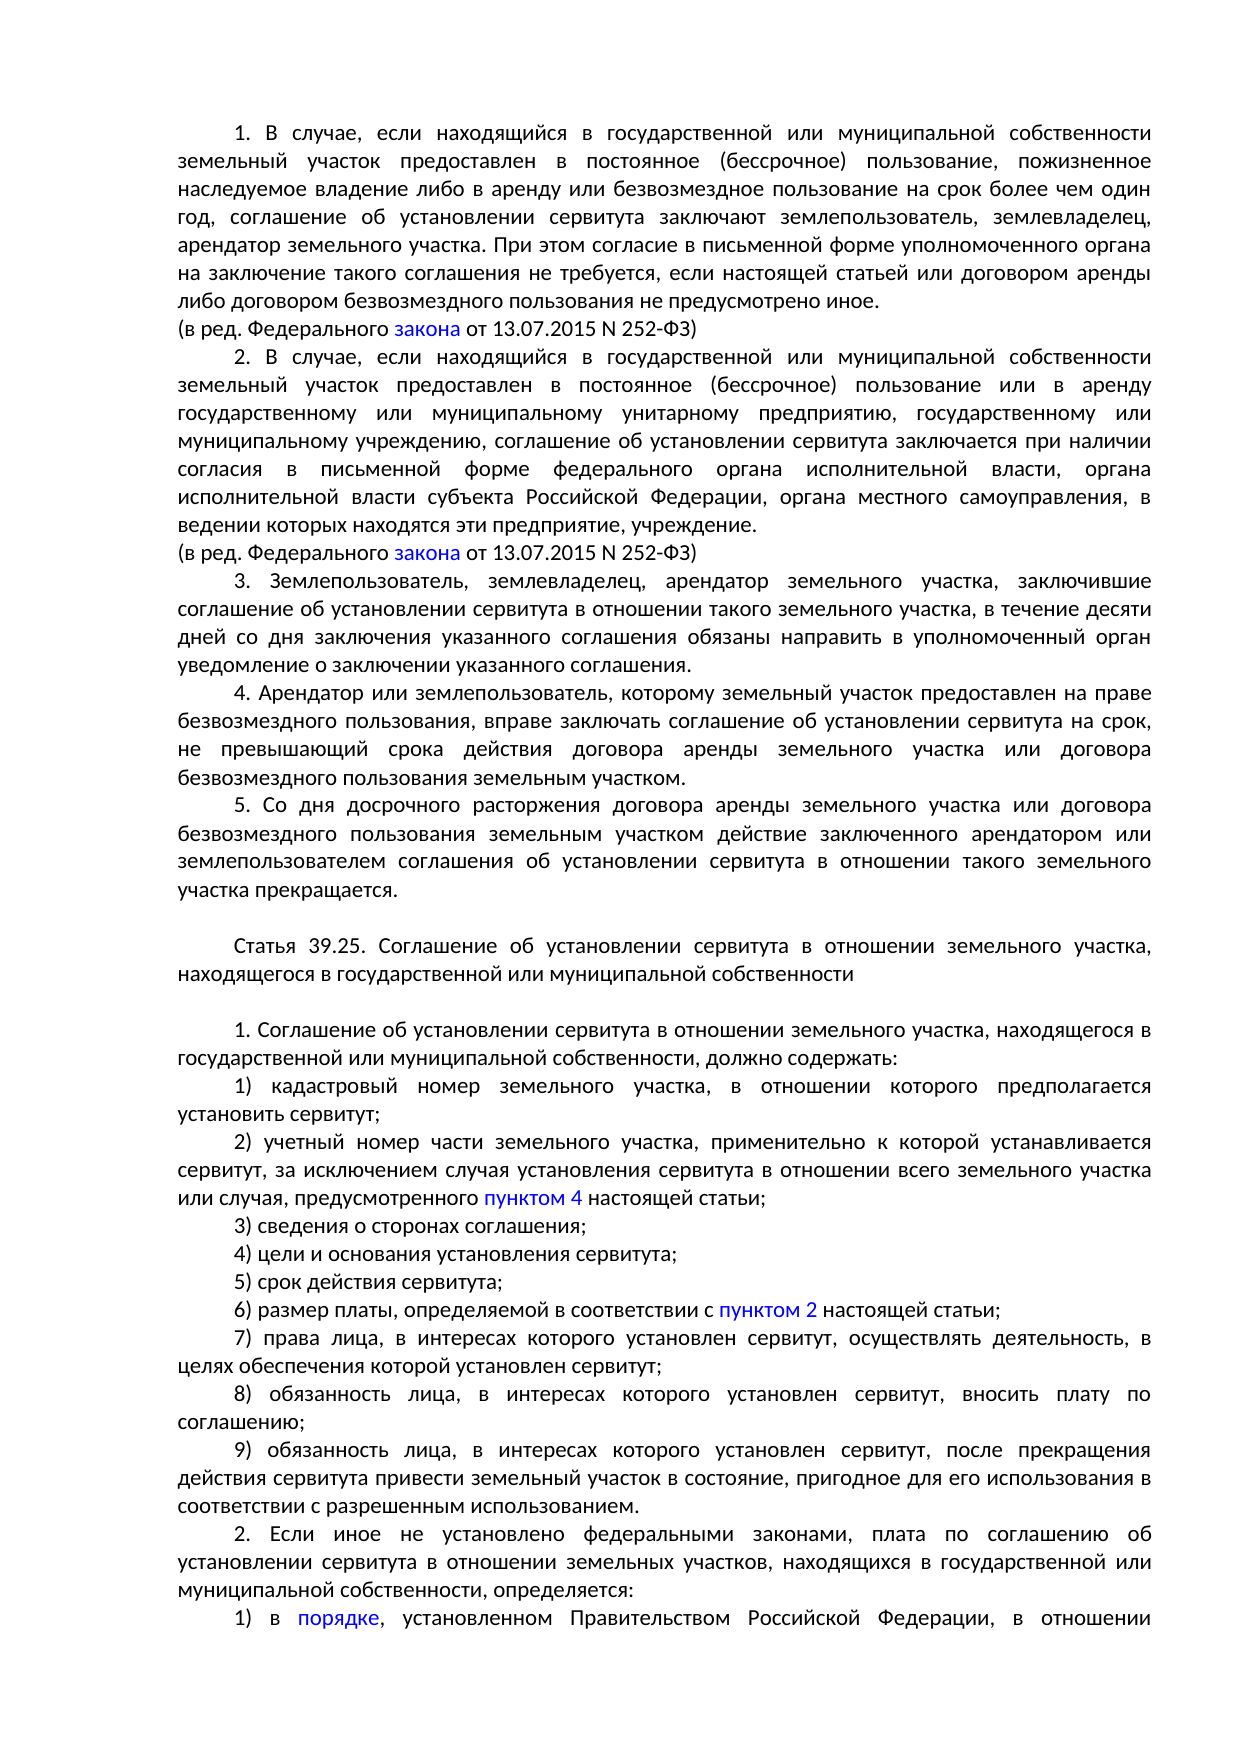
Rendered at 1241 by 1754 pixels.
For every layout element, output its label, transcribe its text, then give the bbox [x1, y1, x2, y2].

text 7) права лица, в интересах которого установлен сервитут, осуществлять деятельность, в целях обеспечения которой установлен сервитут; [177, 1323, 1152, 1379]
text 1) кадастровый номер земельного участка, в отношении которого предполагается установить сервитут; [177, 1071, 1152, 1127]
text 8) обязанность лица, в интересах которого установлен сервитут, вносить плату по соглашению; [177, 1379, 1152, 1435]
text 3. Землепользователь, землевладелец, арендатор земельного участка, заключившие соглашение об установлении сервитута в отношении такого земельного участка, в течение десяти дней со дня заключения указанного соглашения обязаны направить в уполномоченный орган уведомление о заключении указанного соглашения. [177, 566, 1152, 678]
text 3) сведения о сторонах соглашения; [177, 1211, 1152, 1239]
text 1. Соглашение об установлении сервитута в отношении земельного участка, находящегося в государственной или муниципальной собственности, должно содержать: [177, 1015, 1152, 1071]
text 5. Со дня досрочного расторжения договора аренды земельного участка или договора безвозмездного пользования земельным участком действие заключенного арендатором или землепользователем соглашения об установлении сервитута в отношении такого земельного участка прекращается. [177, 791, 1152, 903]
text 1. В случае, если находящийся в государственной или муниципальной собственности земельный участок предоставлен в постоянное (бессрочное) пользование, пожизненное наследуемое владение либо в аренду или безвозмездное пользование на срок более чем один год, соглашение об установлении сервитута заключают землепользователь, землевладелец, арендатор земельного участка. При этом согласие в письменной форме уполномоченного органа на заключение такого соглашения не требуется, если настоящей статьей или договором аренды либо договором безвозмездного пользования не предусмотрено иное. [177, 118, 1152, 314]
text 2. Если иное не установлено федеральными законами, плата по соглашению об установлении сервитута в отношении земельных участков, находящихся в государственной или муниципальной собственности, определяется: [177, 1519, 1152, 1603]
text 2. В случае, если находящийся в государственной или муниципальной собственности земельный участок предоставлен в постоянное (бессрочное) пользование или в аренду государственному или муниципальному унитарному предприятию, государственному или муниципальному учреждению, соглашение об установлении сервитута заключается при наличии согласия в письменной форме федерального органа исполнительной власти, органа исполнительной власти субъекта Российской Федерации, органа местного самоуправления, в ведении которых находятся эти предприятие, учреждение. [177, 342, 1152, 538]
text (в ред. Федерального закона от 13.07.2015 N 252-ФЗ) [177, 314, 1152, 342]
text (в ред. Федерального закона от 13.07.2015 N 252-ФЗ) [177, 538, 1152, 566]
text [177, 1603, 1152, 1631]
text 5) срок действия сервитута; [177, 1267, 1152, 1295]
text 2) учетный номер части земельного участка, применительно к которой устанавливается сервитут, за исключением случая установления сервитута в отношении всего земельного участка или случая, предусмотренного пунктом 4 настоящей статьи; [177, 1127, 1152, 1211]
text 9) обязанность лица, в интересах которого установлен сервитут, после прекращения действия сервитута привести земельный участок в состояние, пригодное для его использования в соответствии с разрешенным использованием. [177, 1435, 1152, 1519]
text 6) размер платы, определяемой в соответствии с пунктом 2 настоящей статьи; [177, 1295, 1152, 1323]
text Статья 39.25. Соглашение об установлении сервитута в отношении земельного участка, находящегося в государственной или муниципальной собственности [177, 931, 1152, 987]
text 4. Арендатор или землепользователь, которому земельный участок предоставлен на праве безвозмездного пользования, вправе заключать соглашение об установлении сервитута на срок, не превышающий срока действия договора аренды земельного участка или договора безвозмездного пользования земельным участком. [177, 678, 1152, 791]
text 4) цели и основания установления сервитута; [177, 1239, 1152, 1267]
